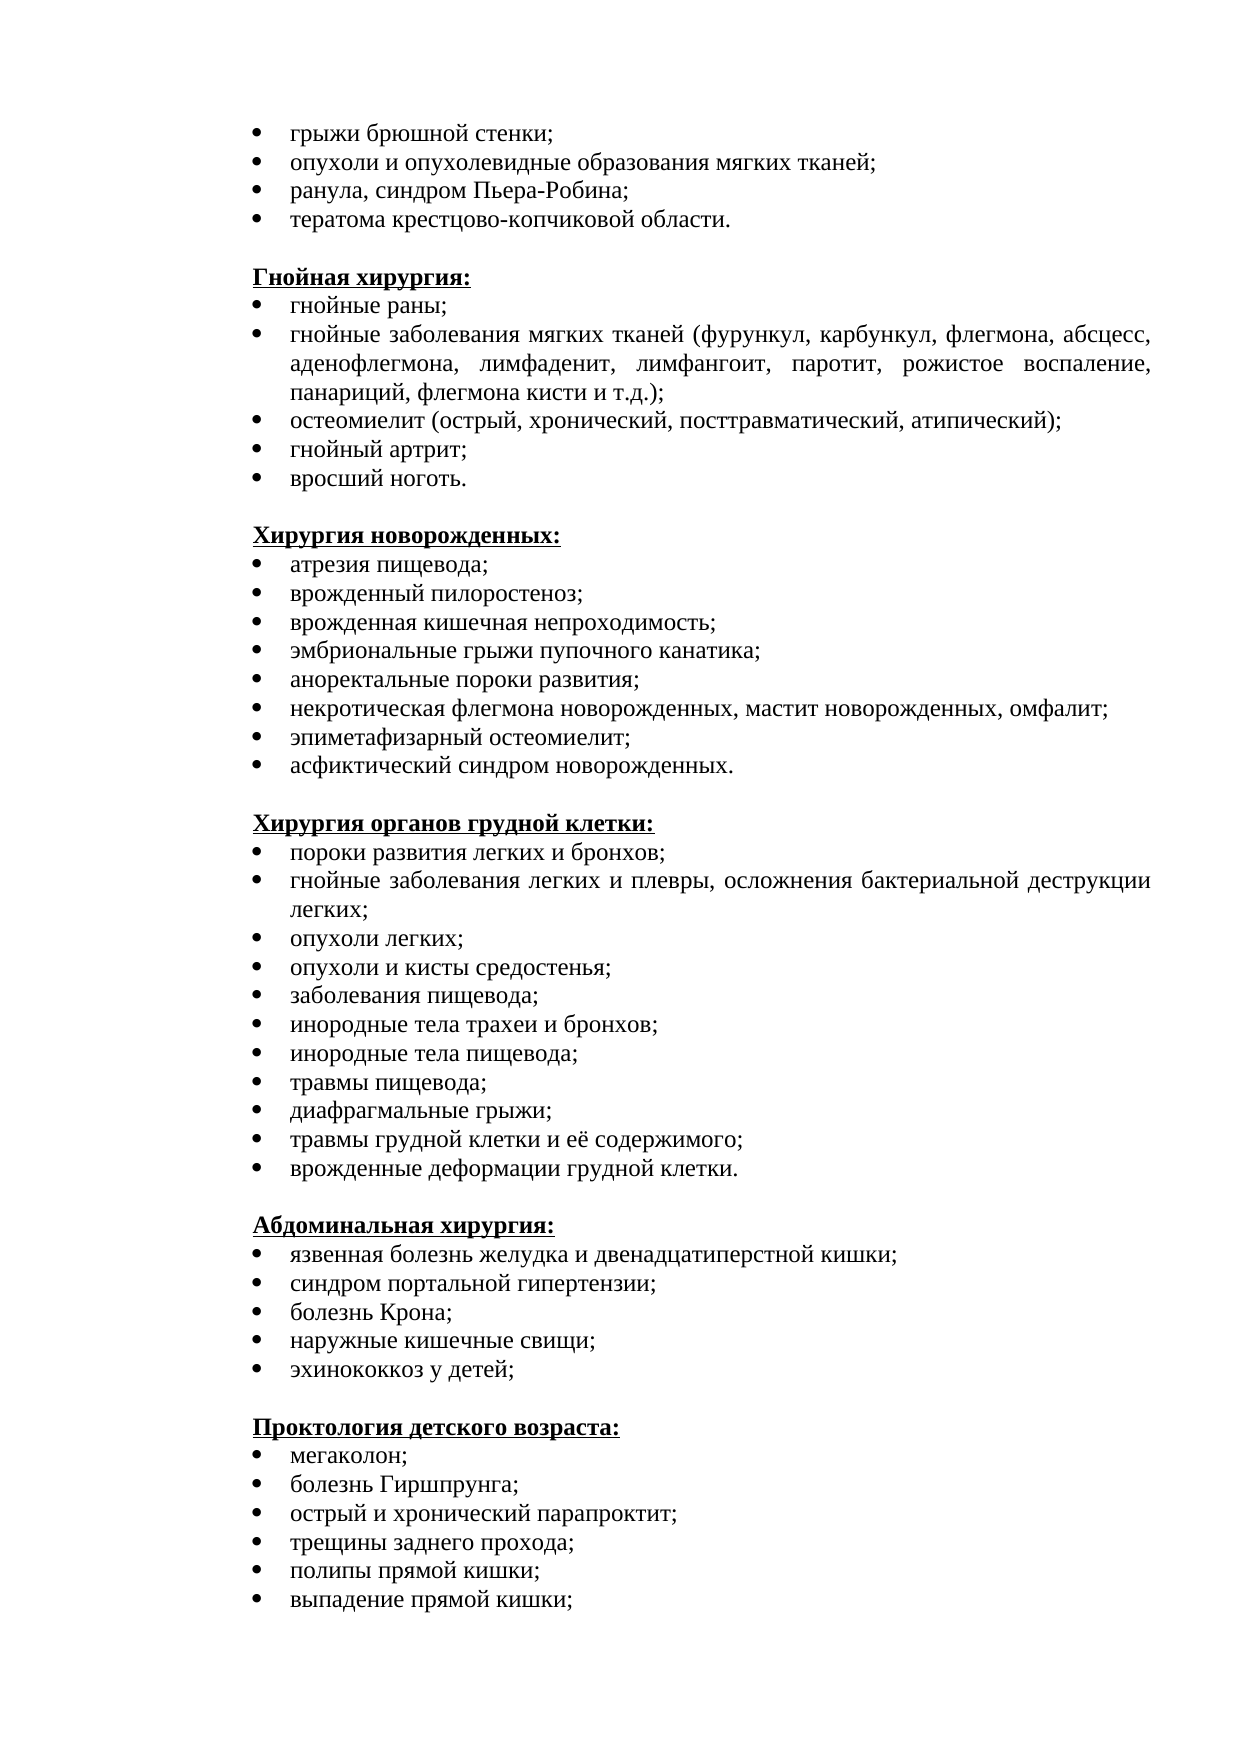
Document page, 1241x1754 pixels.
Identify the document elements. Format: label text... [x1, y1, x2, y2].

list диафрагмальные грыжи; [252, 1096, 1152, 1124]
list эпиметафизарный остеомиелит; [252, 722, 1152, 751]
list гнойный артрит; [252, 434, 1152, 463]
list инородные тела пищевода; [252, 1038, 1152, 1067]
list гнойные заболевания мягких тканей (фурункул, карбункул, флегмона, абсцесс, аденофлегмона, лимфаденит, лимфангоит, паротит, рожистое воспаление, панариций, флегмона кисти и т.д.); [252, 319, 1152, 406]
list остеомиелит (острый, хронический, посттравматический, атипический); [252, 406, 1152, 434]
list атрезия пищевода; [252, 549, 1152, 578]
list опухоли и кисты средостенья; [252, 952, 1152, 981]
list наружные кишечные свищи; [252, 1326, 1152, 1354]
list острый и хронический парапроктит; [252, 1498, 1152, 1527]
list мегаколон; [252, 1441, 1152, 1469]
list врожденный пилоростеноз; [252, 578, 1152, 607]
list инородные тела трахеи и бронхов; [252, 1009, 1152, 1038]
list некротическая флегмона новорожденных, мастит новорожденных, омфалит; [252, 693, 1152, 722]
list гнойные заболевания легких и плевры, осложнения бактериальной деструкции легких; [252, 866, 1152, 923]
list полипы прямой кишки; [252, 1556, 1152, 1584]
list пороки развития легких и бронхов; [252, 837, 1152, 866]
list синдром портальной гипертензии; [252, 1268, 1152, 1297]
text Хирургия органов грудной клетки: [252, 808, 1152, 837]
list эмбриональные грыжи пупочного канатика; [252, 636, 1152, 664]
list опухоли легких; [252, 923, 1152, 952]
list ранула, синдром Пьера-Робина; [252, 176, 1152, 204]
list тератома крестцово-копчиковой области. [252, 204, 1152, 233]
text Гнойная хирургия: [252, 262, 1152, 291]
list трещины заднего прохода; [252, 1527, 1152, 1556]
list выпадение прямой кишки; [252, 1584, 1152, 1613]
list врожденная кишечная непроходимость; [252, 607, 1152, 636]
list травмы пищевода; [252, 1067, 1152, 1096]
list заболевания пищевода; [252, 981, 1152, 1009]
list врожденные деформации грудной клетки. [252, 1153, 1152, 1182]
list болезнь Крона; [252, 1297, 1152, 1326]
list аноректальные пороки развития; [252, 664, 1152, 693]
list гнойные раны; [252, 291, 1152, 319]
list эхинококкоз у детей; [252, 1354, 1152, 1383]
text Проктология детского возраста: [252, 1412, 1152, 1441]
list язвенная болезнь желудка и двенадцатиперстной кишки; [252, 1239, 1152, 1268]
list травмы грудной клетки и её содержимого; [252, 1124, 1152, 1153]
list вросший ноготь. [252, 463, 1152, 492]
list грыжи брюшной стенки; [252, 118, 1152, 147]
text Абдоминальная хирургия: [252, 1211, 1152, 1239]
list асфиктический синдром новорожденных. [252, 751, 1152, 779]
text Хирургия новорожденных: [252, 521, 1152, 549]
list болезнь Гиршпрунга; [252, 1469, 1152, 1498]
list опухоли и опухолевидные образования мягких тканей; [252, 147, 1152, 176]
